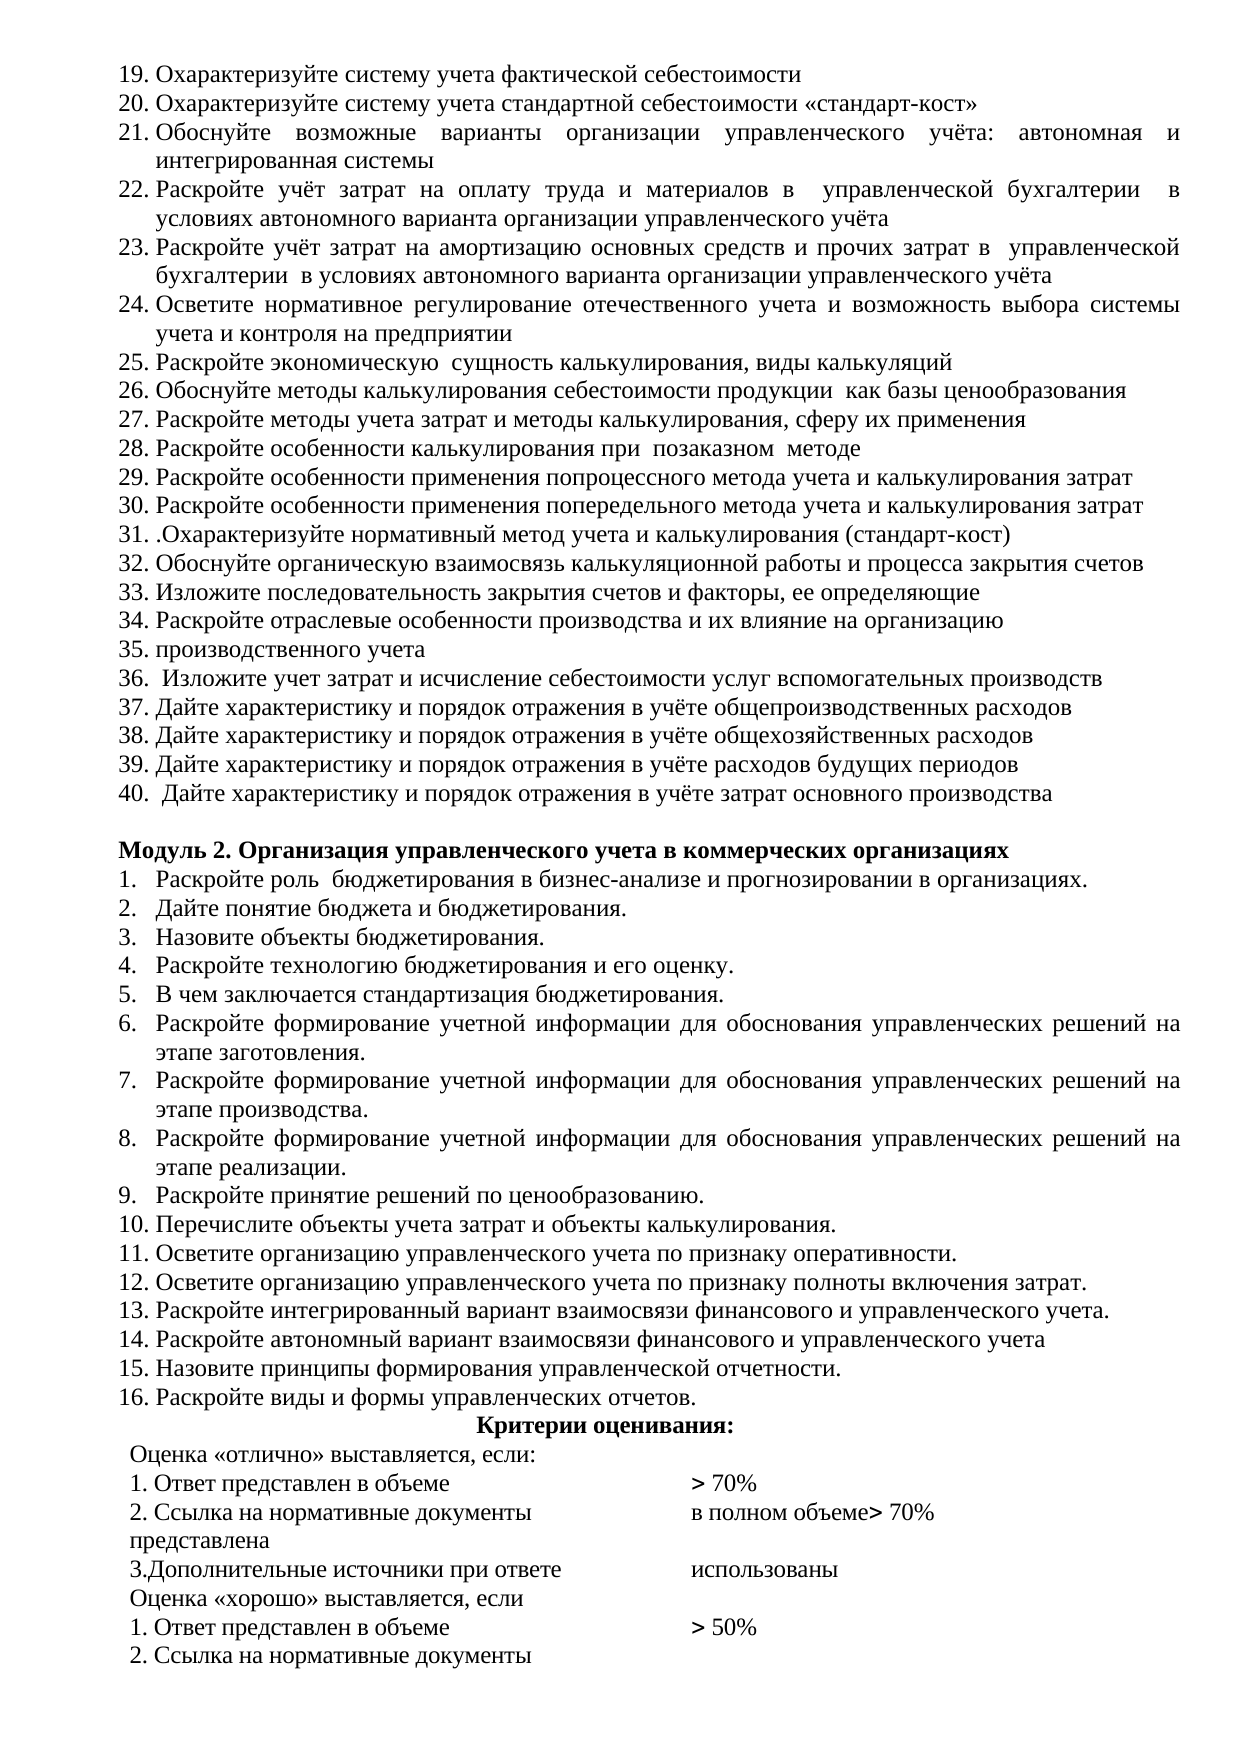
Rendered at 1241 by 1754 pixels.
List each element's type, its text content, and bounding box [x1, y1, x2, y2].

list Раскройте формирование учетной информации для обоснования управленческих решений на этапе заготовления. [118, 1008, 1181, 1065]
list Обоснуйте методы калькулирования себестоимости продукции как базы ценообразования [118, 375, 1181, 404]
list Раскройте роль бюджетирования в бизнес-анализе и прогнозировании в организациях. [118, 864, 1181, 893]
list Раскройте экономическую сущность калькулирования, виды калькуляций [118, 347, 1181, 375]
list .Охарактеризуйте нормативный метод учета и калькулирования (стандарт-кост) [118, 519, 1181, 548]
list производственного учета [118, 634, 1181, 663]
list Дайте характеристику и порядок отражения в учёте общепроизводственных расходов [118, 692, 1181, 720]
list Обоснуйте органическую взаимосвязь калькуляционной работы и процесса закрытия счетов [118, 548, 1181, 577]
list Дайте понятие бюджета и бюджетирования. [118, 893, 1181, 922]
list Раскройте интегрированный вариант взаимосвязи финансового и управленческого учета. [118, 1295, 1181, 1324]
list Обоснуйте возможные варианты организации управленческого учёта: автономная и интегрированная системы [118, 117, 1181, 174]
list Осветите нормативное регулирование отечественного учета и возможность выбора системы учета и контроля на предприятии [118, 289, 1181, 347]
list Раскройте принятие решений по ценообразованию. [118, 1180, 1181, 1209]
list Раскройте отраслевые особенности производства и их влияние на организацию [118, 605, 1181, 634]
list Раскройте особенности калькулирования при позаказном методе [118, 433, 1181, 462]
list Раскройте автономный вариант взаимосвязи финансового и управленческого учета [118, 1324, 1181, 1353]
list Раскройте особенности применения попередельного метода учета и калькулирования затрат [118, 490, 1181, 519]
list Раскройте виды и формы управленческих отчетов. [118, 1382, 1181, 1410]
list Осветите организацию управленческого учета по признаку оперативности. [118, 1238, 1181, 1267]
list Назовите принципы формирования управленческой отчетности. [118, 1353, 1181, 1382]
list Раскройте особенности применения попроцессного метода учета и калькулирования затрат [118, 462, 1181, 490]
list Охарактеризуйте систему учета стандартной себестоимости «стандарт-кост» [118, 88, 1181, 117]
list Раскройте учёт затрат на амортизацию основных средств и прочих затрат в управленческой бухгалтерии в условиях автономного варианта организации управленческого учёта [118, 232, 1181, 289]
list Раскройте учёт затрат на оплату труда и материалов в управленческой бухгалтерии в условиях автономного варианта организации управленческого учёта [118, 174, 1181, 232]
list Изложите учет затрат и исчисление себестоимости услуг вспомогательных производств [118, 663, 1181, 692]
list Раскройте формирование учетной информации для обоснования управленческих решений на этапе производства. [118, 1065, 1181, 1123]
list Раскройте технологию бюджетирования и его оценку. [118, 950, 1181, 979]
list В чем заключается стандартизация бюджетирования. [118, 979, 1181, 1008]
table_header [107, 1410, 1104, 1669]
list Раскройте методы учета затрат и методы калькулирования, сферу их применения [118, 404, 1181, 433]
list Дайте характеристику и порядок отражения в учёте общехозяйственных расходов [118, 720, 1181, 749]
list Раскройте формирование учетной информации для обоснования управленческих решений на этапе реализации. [118, 1123, 1181, 1180]
list Дайте характеристику и порядок отражения в учёте затрат основного производства [118, 778, 1181, 807]
list Изложите последовательность закрытия счетов и факторы, ее определяющие [118, 577, 1181, 605]
text Модуль 2. Организация управленческого учета в коммерческих организациях [118, 835, 1181, 864]
list Осветите организацию управленческого учета по признаку полноты включения затрат. [118, 1267, 1181, 1295]
list Перечислите объекты учета затрат и объекты калькулирования. [118, 1209, 1181, 1238]
list Дайте характеристику и порядок отражения в учёте расходов будущих периодов [118, 749, 1181, 778]
list Охарактеризуйте систему учета фактической себестоимости [118, 59, 1181, 88]
list Назовите объекты бюджетирования. [118, 922, 1181, 950]
